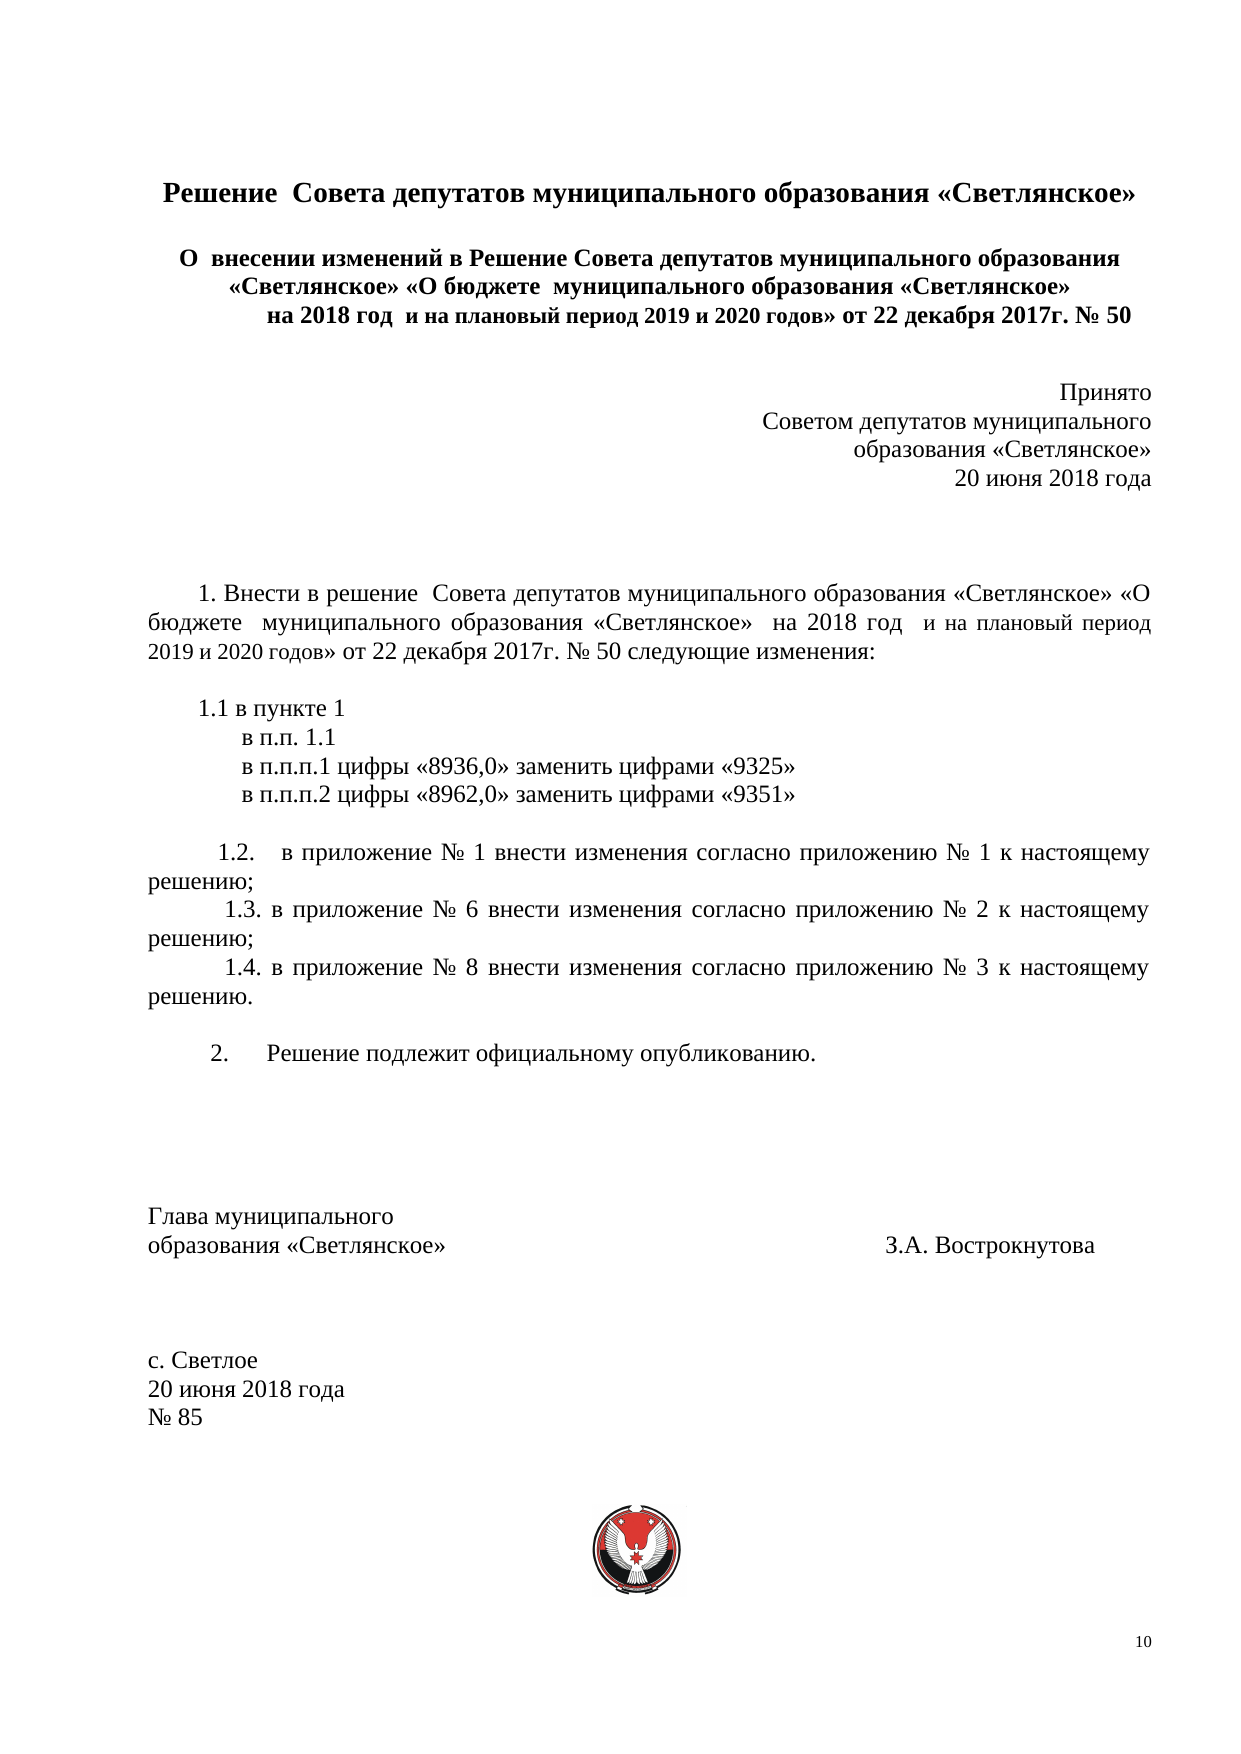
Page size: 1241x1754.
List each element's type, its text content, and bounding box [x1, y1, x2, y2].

text 1.4. в приложение № 8 внести изменения согласно приложению № 3 к настоящему решению. [148, 952, 1152, 1009]
text 1.2. в приложение № 1 внести изменения согласно приложению № 1 к настоящему решению; [148, 837, 1152, 894]
text образования «Светлянское» З.А. Вострокнутова [148, 1230, 1152, 1259]
text Советом депутатов муниципального [148, 406, 1152, 434]
text образования «Светлянское» [148, 434, 1152, 463]
text в п.п.п.2 цифры «8962,0» заменить цифрами «9351» [148, 779, 1152, 808]
text 2. Решение подлежит официальному опубликованию. [148, 1038, 1152, 1067]
text № 85 [148, 1402, 1152, 1431]
text 1.1 в пункте 1 [148, 693, 1152, 722]
text в п.п. 1.1 [148, 722, 1152, 751]
text О внесении изменений в Решение Совета депутатов муниципального образования «Светлянское» «О бюджете муниципального образования «Светлянское» [148, 243, 1152, 300]
text на 2018 год и на плановый период 2019 и 2020 годов» от 22 декабря 2017г. № 50 [148, 300, 1152, 329]
subtitle Решение Совета депутатов муниципального образования «Cветлянское» [148, 176, 1152, 209]
text Принято [148, 377, 1152, 406]
text с. Светлое [148, 1345, 1152, 1374]
text 1.3. в приложение № 6 внести изменения согласно приложению № 2 к настоящему решению; [148, 894, 1152, 952]
text Глава муниципального [148, 1201, 1152, 1230]
text 20 июня 2018 года [148, 1374, 1152, 1402]
text 20 июня 2018 года [148, 463, 1152, 492]
text в п.п.п.1 цифры «8936,0» заменить цифрами «9325» [148, 751, 1152, 779]
text 1. Внести в решение Совета депутатов муниципального образования «Светлянское» «О бюджете муниципального образования «Светлянское» на 2018 год и на плановый период 2019 и 2020 годов» от 22 декабря 2017г. № 50 следующие изменения: [148, 578, 1152, 664]
